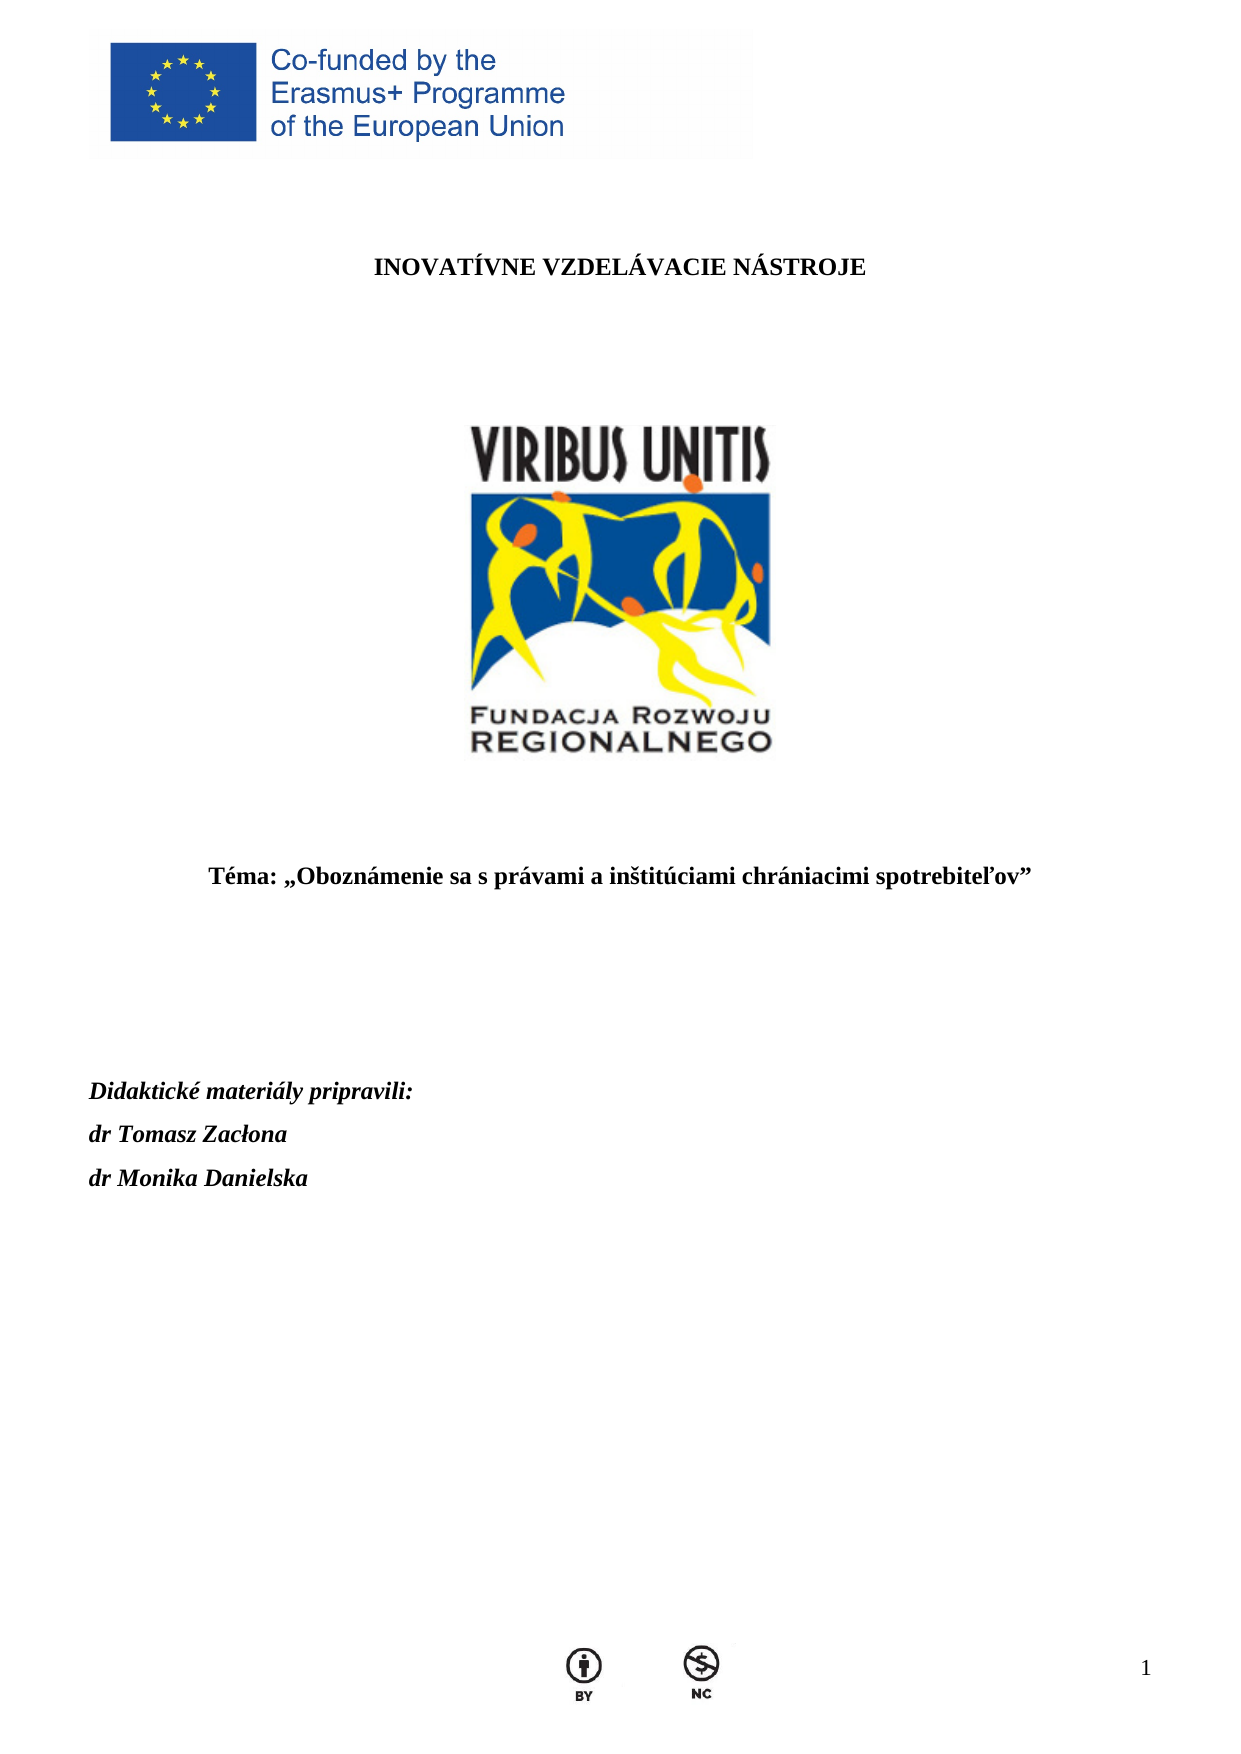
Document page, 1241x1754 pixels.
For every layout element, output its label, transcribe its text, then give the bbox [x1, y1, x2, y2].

picture [507, 1625, 792, 1713]
text dr Tomasz Zacłona [89, 1119, 1152, 1148]
text Didaktické materiály pripravili: [89, 1076, 1152, 1105]
picture [88, 29, 753, 159]
text dr Monika Danielska [89, 1163, 1152, 1191]
text Téma: „Oboznámenie sa s právami a inštitúciami chrániacimi spotrebiteľov” [89, 861, 1152, 889]
picture [464, 425, 777, 761]
text INOVATÍVNE VZDELÁVACIE NÁSTROJE [89, 252, 1152, 281]
